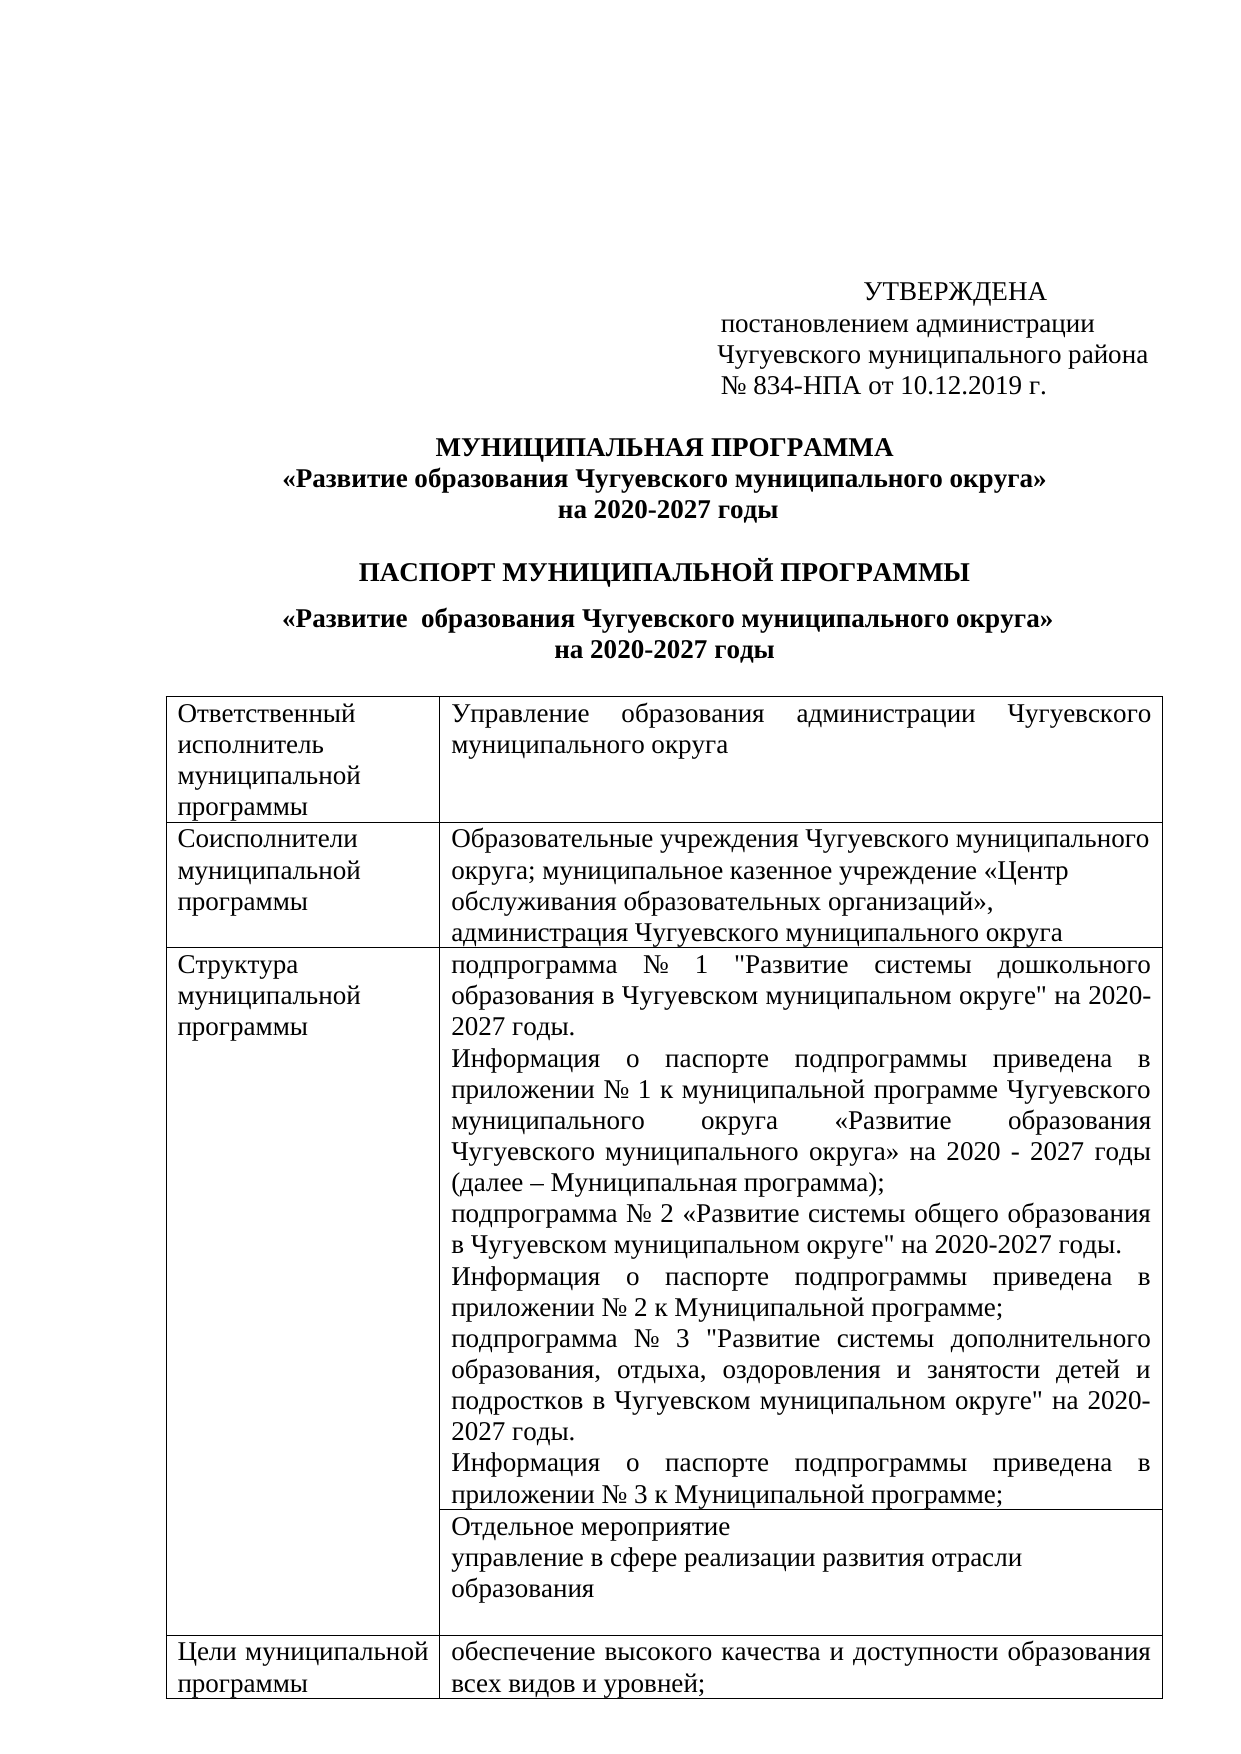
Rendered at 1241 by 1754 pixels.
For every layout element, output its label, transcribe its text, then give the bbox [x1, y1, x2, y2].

text «Развитие образования Чугуевского муниципального округа» [177, 602, 1152, 634]
table_header Ответственный исполнитель муниципальной программы [167, 697, 439, 822]
table_cell Отдельное мероприятие управление в сфере реализации развития отрасли образования [440, 1510, 1162, 1634]
table_cell Образовательные учреждения Чугуевского муниципального округа; муниципальное казенное учреждение «Центр обслуживания образовательных организаций», администрация Чугуевского муниципального округа [440, 823, 1162, 947]
text Чугуевского муниципального района [692, 338, 1152, 369]
table_header Управление образования администрации Чугуевского муниципального округа [440, 697, 1162, 822]
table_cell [167, 1636, 439, 1698]
table_cell Структура муниципальной программы [167, 948, 439, 1634]
text № 834-НПА от 10.12.2019 г. [692, 369, 1152, 400]
table_cell подпрограмма № 1 "Развитие системы дошкольного образования в Чугуевском муниципальном округе" на 2020-2027 годы. Информация о паспорте подпрограммы приведена в приложении № 1 к муниципальной программе Чугуевского муниципального округа «Развитие образования Чугуевского муниципального округа» на 2020 - 2027 годы (далее – Муниципальная программа); подпрограмма № 2 «Развитие системы общего образования в Чугуевском муниципальном округе" на 2020-2027 годы. Информация о паспорте подпрограммы приведена в приложении № 2 к Муниципальной программе; подпрограмма № 3 "Развитие системы дополнительного образования, отдыха, оздоровления и занятости детей и подростков в Чугуевском муниципальном округе" на 2020-2027 годы. Информация о паспорте подпрограммы приведена в приложении № 3 к Муниципальной программе; [440, 948, 1162, 1509]
table_cell Соисполнители муниципальной программы [167, 823, 439, 947]
text УТВЕРЖДЕНА [856, 276, 1152, 307]
text на 2020-2027 годы [177, 493, 1159, 525]
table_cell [440, 1636, 1162, 1698]
text на 2020-2027 годы [177, 634, 1152, 665]
text «Развитие образования Чугуевского муниципального округа» [177, 462, 1152, 493]
text ПАСПОРТ МУНИЦИПАЛЬНОЙ ПРОГРАММЫ [177, 556, 1152, 587]
text постановлением администрации [692, 307, 1152, 338]
text МУНИЦИПАЛЬНАЯ ПРОГРАММА [177, 431, 1152, 462]
